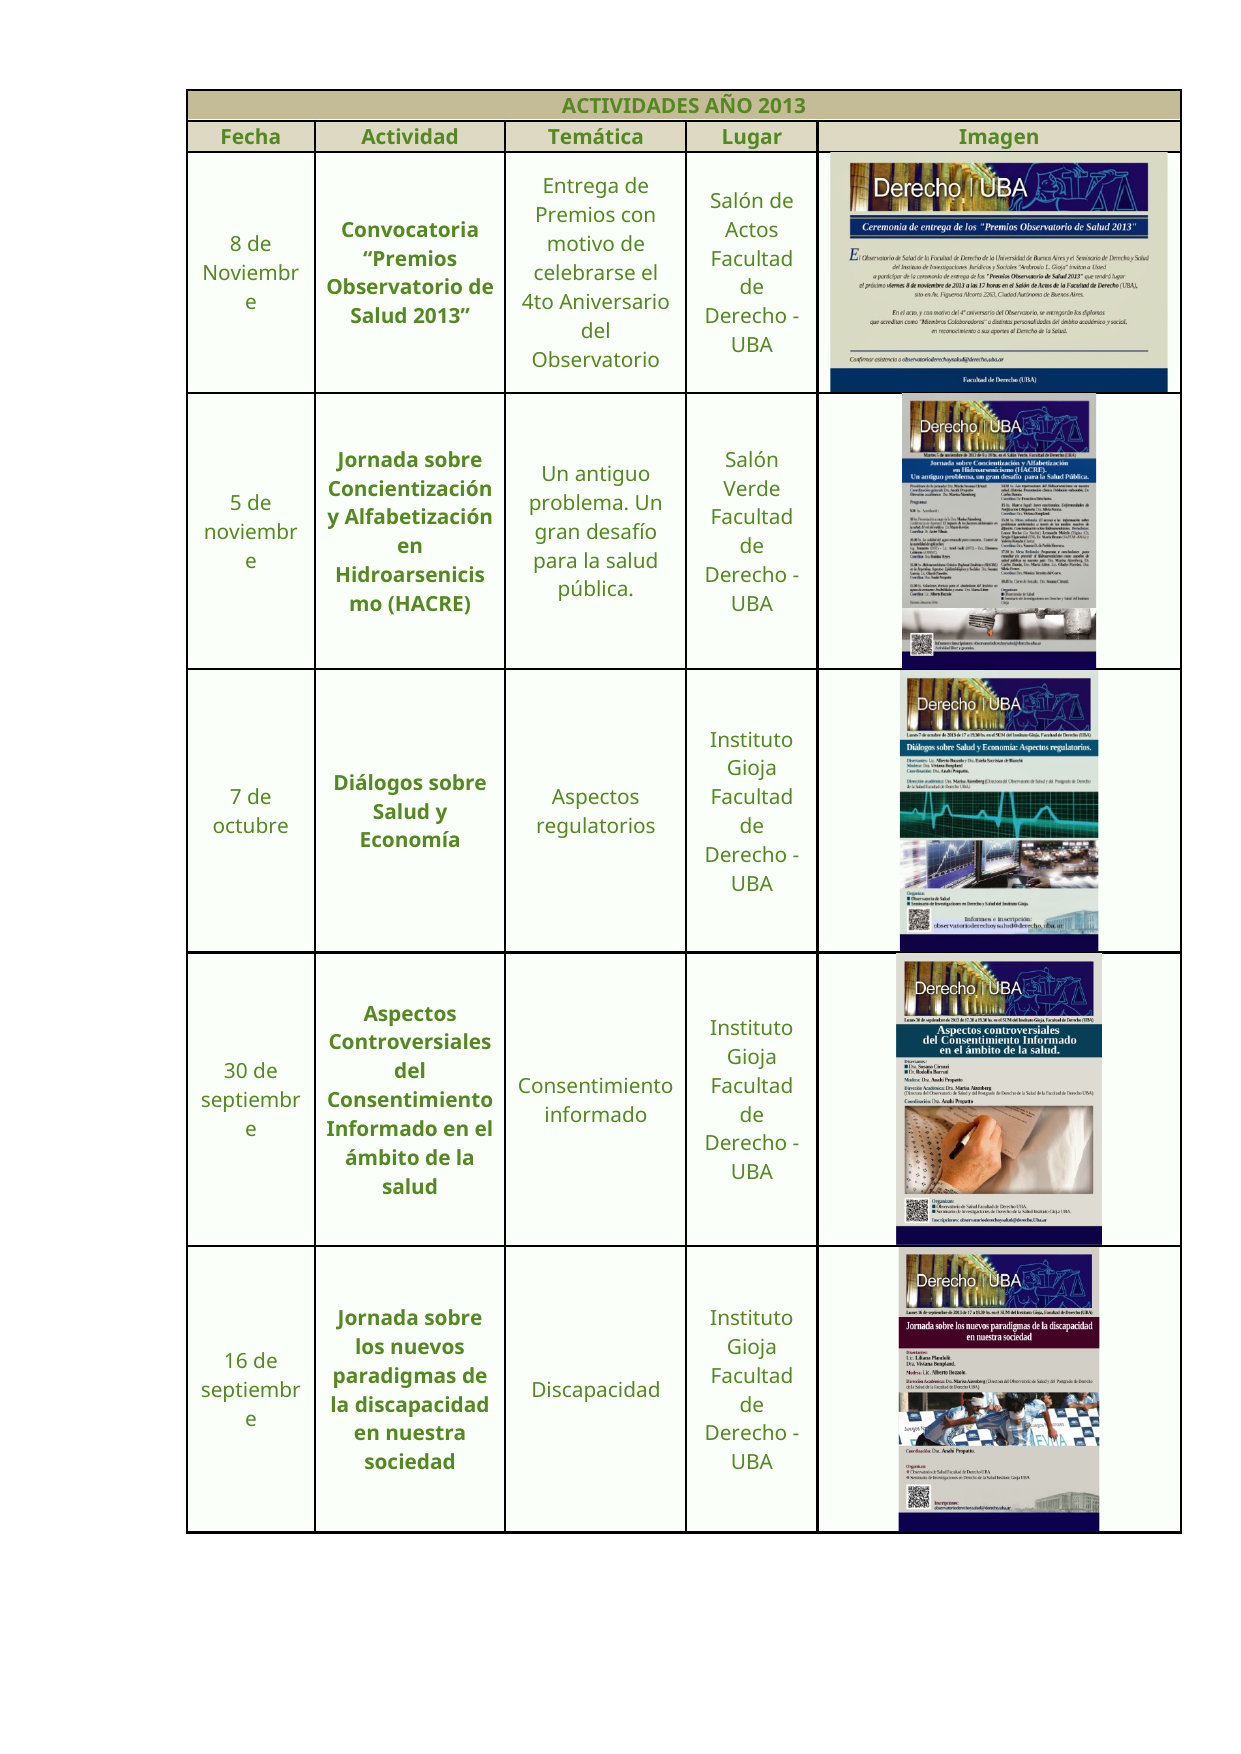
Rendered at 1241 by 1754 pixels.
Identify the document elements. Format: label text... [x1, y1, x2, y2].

picture [957, 744, 1091, 752]
picture [830, 152, 1168, 392]
table_cell Jornada sobre Concientización y Alfabetización en Hidroarsenicismo (HACRE) [316, 394, 504, 668]
table_cell Discapacidad [506, 1247, 685, 1531]
table_cell [819, 394, 902, 668]
table_cell 7 de octubre [188, 670, 314, 951]
picture [899, 745, 1099, 952]
table_cell Lugar [687, 122, 816, 151]
table_cell [1097, 394, 1180, 668]
picture [899, 670, 1099, 742]
table_cell [819, 153, 830, 392]
table_cell Consentimiento informado [506, 954, 685, 1245]
table_cell Aspectos Controversiales del Consentimiento Informado en el ámbito de la salud [316, 954, 504, 1245]
table_header ACTIVIDADES AÑO 2013 [188, 91, 1180, 119]
table_cell [819, 1247, 898, 1531]
table_cell [1099, 670, 1180, 951]
table_cell Actividad [316, 122, 504, 151]
table_cell Convocatoria “Premios Observatorio de Salud 2013” [316, 153, 504, 392]
table_cell 16 de septiembre [188, 1247, 314, 1531]
picture [902, 393, 1097, 669]
table_cell 8 de Noviembre [188, 153, 314, 392]
table_cell [1100, 1247, 1180, 1531]
table_cell Instituto Gioja Facultad de Derecho - UBA [687, 1247, 816, 1531]
picture [898, 1247, 1100, 1532]
table_cell [819, 954, 896, 1245]
table_cell Instituto Gioja Facultad de Derecho - UBA [687, 670, 816, 951]
table_cell Un antiguo problema. Un gran desafío para la salud pública. [506, 394, 685, 668]
table_cell [819, 670, 899, 951]
table_cell Imagen [819, 122, 1180, 151]
table_cell [1168, 153, 1180, 392]
table_cell Salón Verde Facultad de Derecho - UBA [687, 394, 816, 668]
table_cell Salón de Actos Facultad de Derecho - UBA [687, 153, 816, 392]
table_cell 30 de septiembre [188, 954, 314, 1245]
table_cell Instituto Gioja Facultad de Derecho - UBA [687, 954, 816, 1245]
table_cell Temática [506, 122, 685, 151]
table_cell Entrega de Premios con motivo de celebrarse el 4to Aniversario del Observatorio [506, 153, 685, 392]
table_cell Aspectos regulatorios [506, 670, 685, 951]
picture [896, 953, 1102, 1245]
table_cell Fecha [188, 122, 314, 151]
table_cell [1102, 954, 1180, 1245]
table_cell Diálogos sobre Salud y Economía [316, 670, 504, 951]
picture [907, 744, 954, 752]
table_cell Jornada sobre los nuevos paradigmas de la discapacidad en nuestra sociedad [316, 1247, 504, 1531]
table_cell 5 de noviembre [188, 394, 314, 668]
